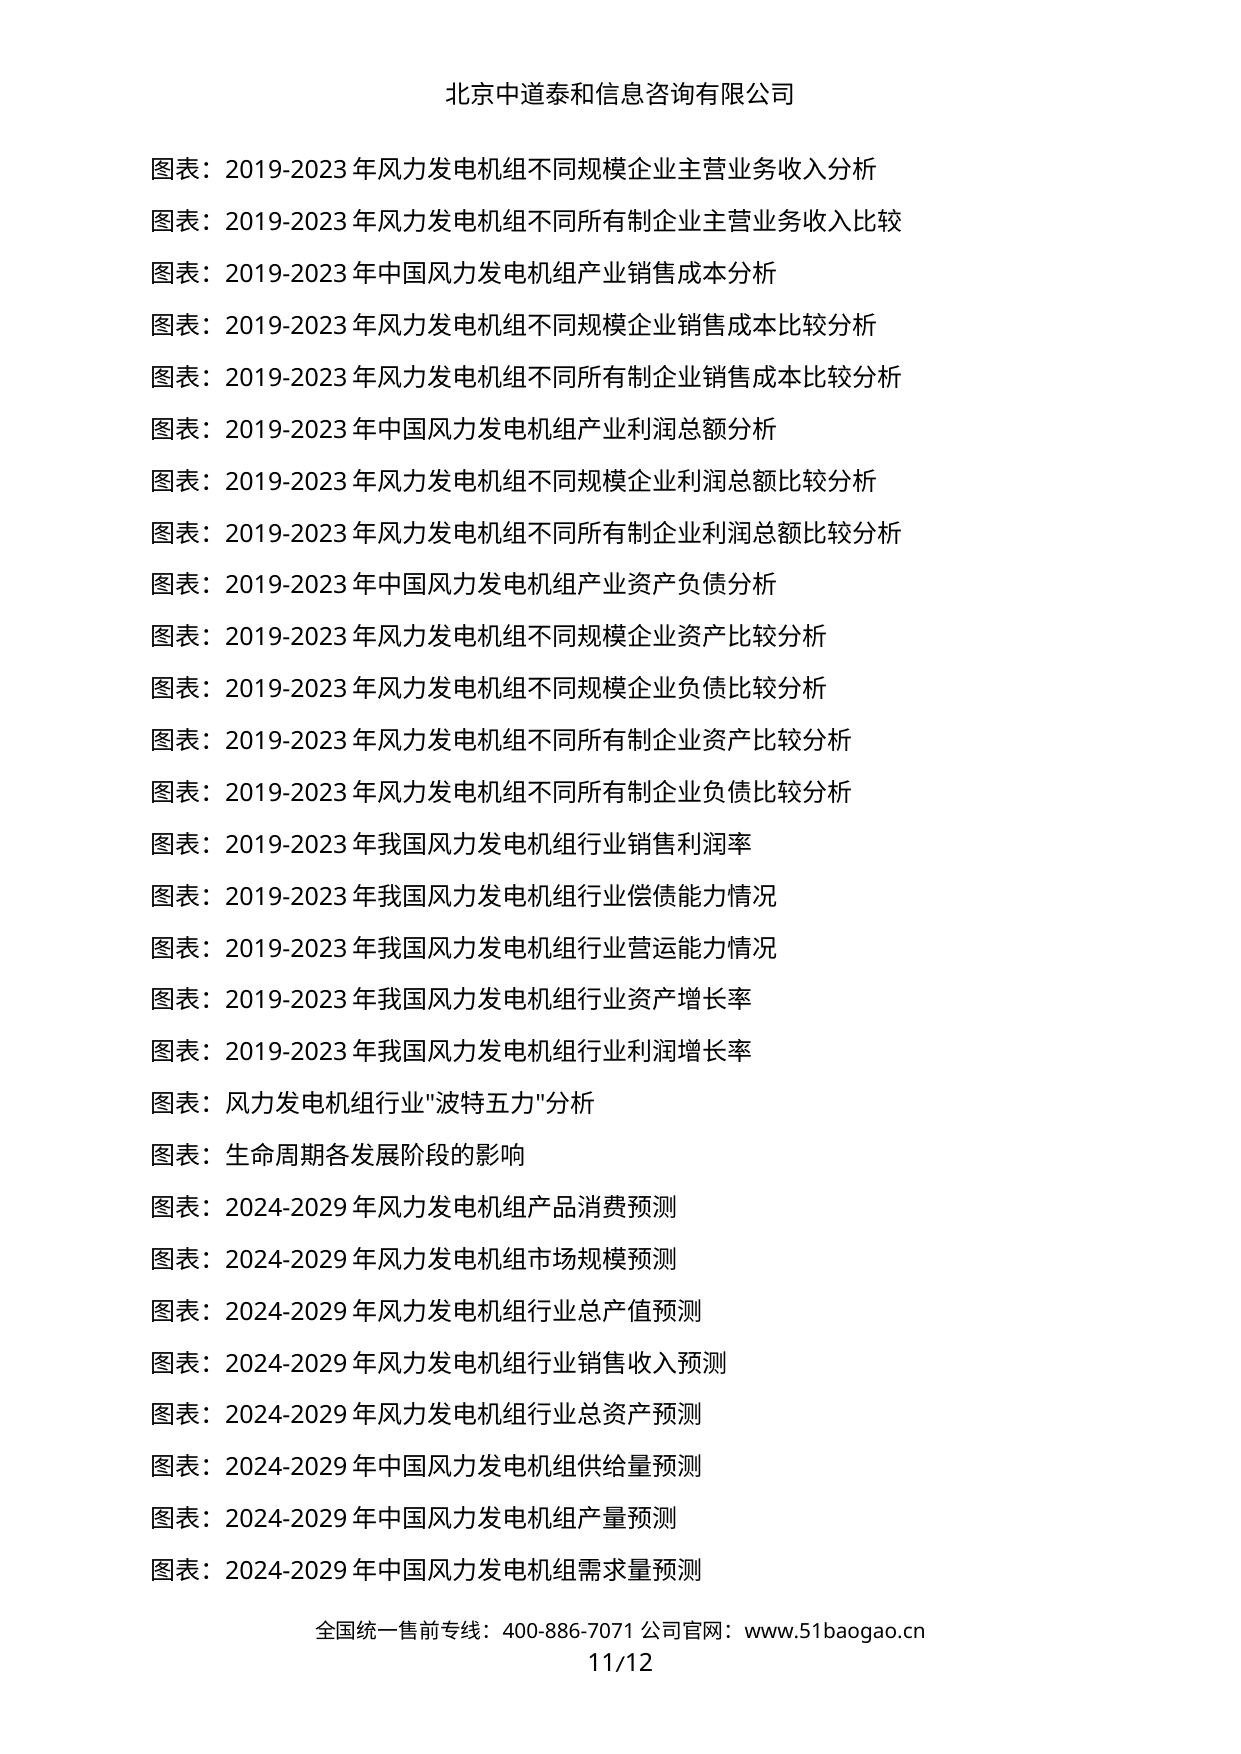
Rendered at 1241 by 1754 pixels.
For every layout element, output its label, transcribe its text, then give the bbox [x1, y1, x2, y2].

text 图表：2019-2023年中国风力发电机组产业资产负债分析 [150, 565, 1090, 601]
text 图表：2019-2023年中国风力发电机组产业销售成本分析 [150, 254, 1090, 290]
text 图表：2019-2023年我国风力发电机组行业偿债能力情况 [150, 876, 1090, 912]
text 图表：2019-2023年风力发电机组不同所有制企业销售成本比较分析 [150, 357, 1090, 394]
text 图表：2019-2023年风力发电机组不同所有制企业利润总额比较分析 [150, 513, 1090, 549]
text 图表：2024-2029年风力发电机组行业总资产预测 [150, 1395, 1090, 1431]
text 图表：2019-2023年风力发电机组不同规模企业利润总额比较分析 [150, 461, 1090, 497]
text 图表：风力发电机组行业"波特五力"分析 [150, 1084, 1090, 1120]
text 图表：2024-2029年风力发电机组市场规模预测 [150, 1239, 1090, 1276]
text 图表：2019-2023年风力发电机组不同所有制企业负债比较分析 [150, 772, 1090, 809]
text 图表：2019-2023年风力发电机组不同规模企业负债比较分析 [150, 669, 1090, 705]
text 图表：2024-2029年风力发电机组行业总产值预测 [150, 1291, 1090, 1327]
text 图表：2019-2023年我国风力发电机组行业利润增长率 [150, 1032, 1090, 1068]
text 图表：2019-2023年我国风力发电机组行业资产增长率 [150, 980, 1090, 1016]
text 图表：2019-2023年我国风力发电机组行业销售利润率 [150, 824, 1090, 861]
text 图表：2019-2023年风力发电机组不同规模企业销售成本比较分析 [150, 306, 1090, 342]
text 图表：2024-2029年中国风力发电机组需求量预测 [150, 1551, 1090, 1587]
text 图表：2024-2029年中国风力发电机组供给量预测 [150, 1447, 1090, 1483]
text 图表：2019-2023年风力发电机组不同规模企业资产比较分析 [150, 617, 1090, 653]
text 图表：2019-2023年风力发电机组不同所有制企业资产比较分析 [150, 721, 1090, 757]
text 图表：2019-2023年中国风力发电机组产业利润总额分析 [150, 409, 1090, 446]
text 图表：生命周期各发展阶段的影响 [150, 1136, 1090, 1172]
text 图表：2024-2029年中国风力发电机组产量预测 [150, 1499, 1090, 1535]
text 图表：2024-2029年风力发电机组产品消费预测 [150, 1187, 1090, 1224]
text 图表：2019-2023年我国风力发电机组行业营运能力情况 [150, 928, 1090, 964]
text 图表：2024-2029年风力发电机组行业销售收入预测 [150, 1343, 1090, 1379]
text 图表：2019-2023年风力发电机组不同规模企业主营业务收入分析 [150, 150, 1090, 186]
text 图表：2019-2023年风力发电机组不同所有制企业主营业务收入比较 [150, 202, 1090, 238]
